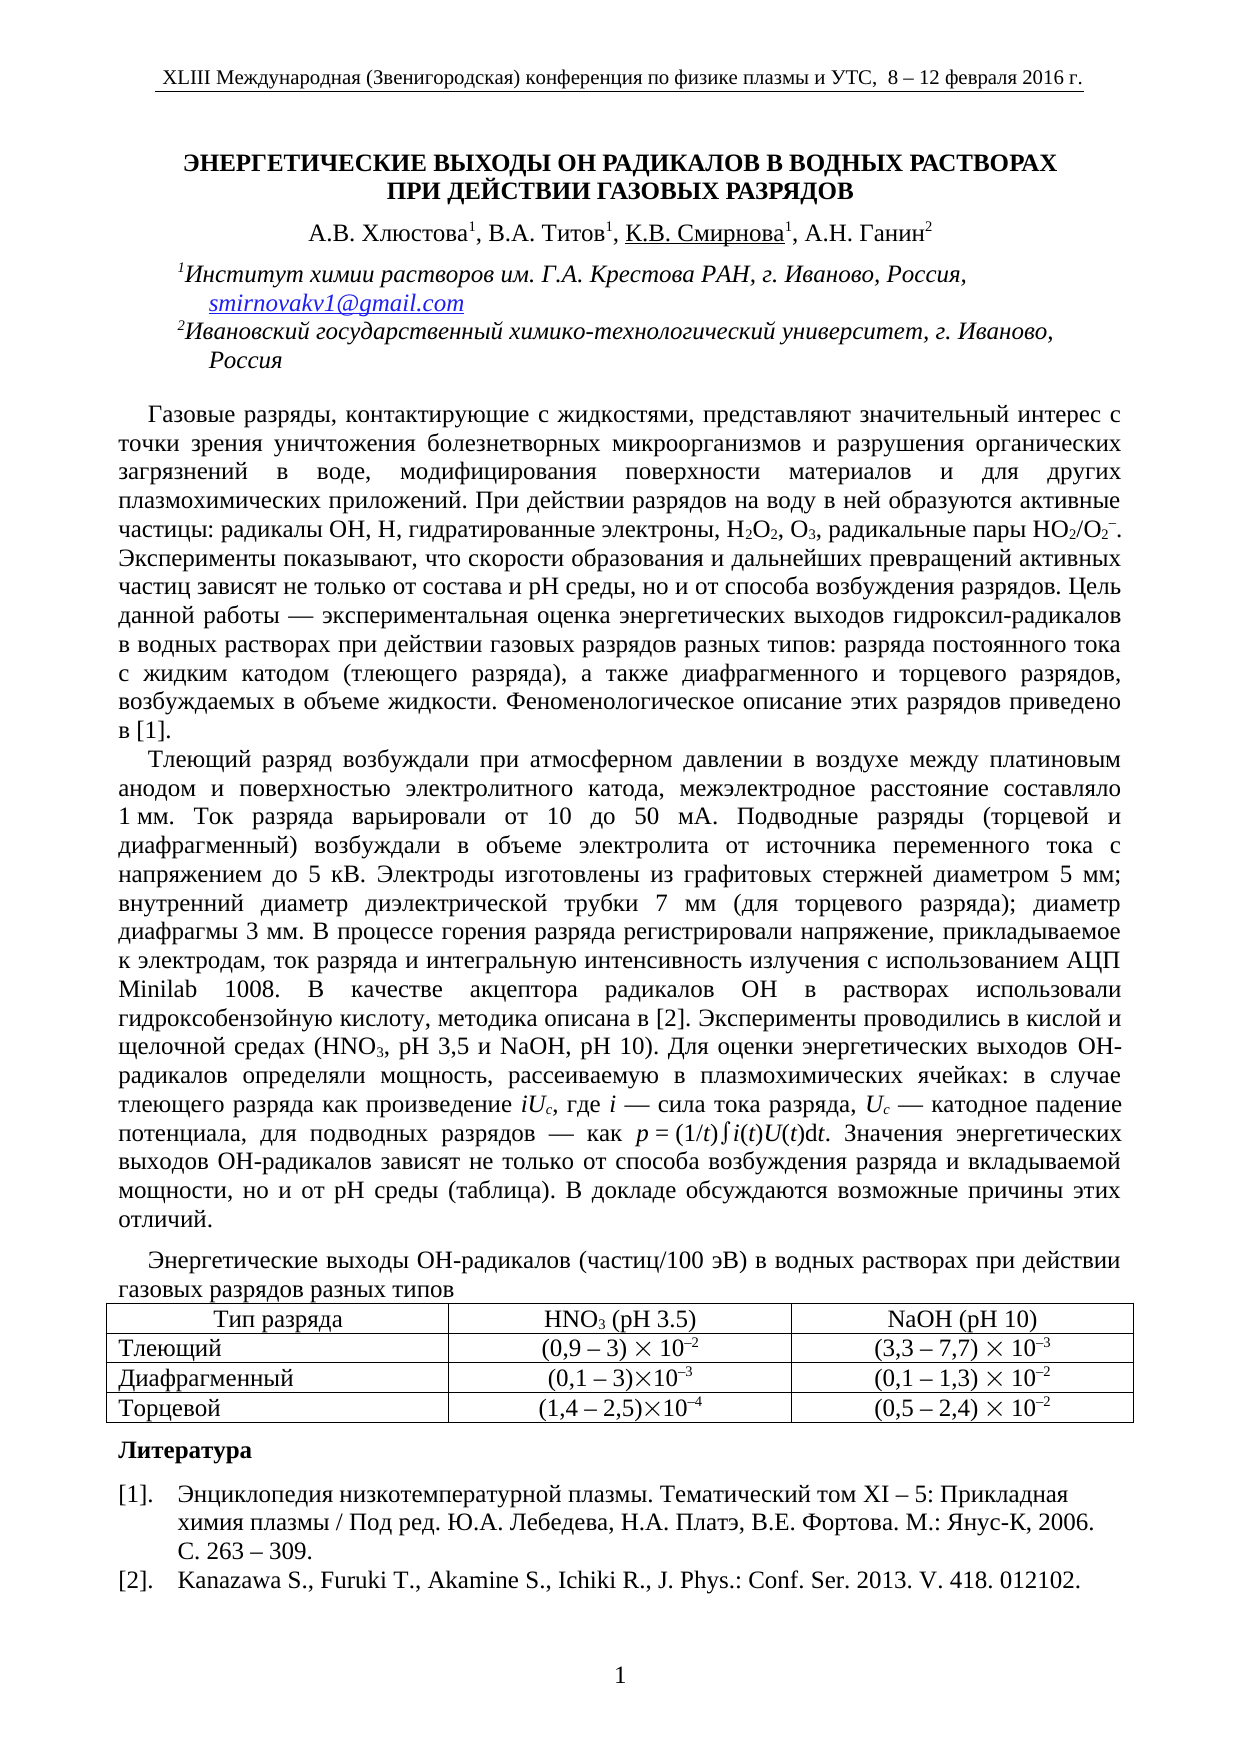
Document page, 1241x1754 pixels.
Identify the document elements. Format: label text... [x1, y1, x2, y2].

text Энергетические выходы OH-радикалов (частиц/100 эВ) в водных растворах при действии газовых разрядов разных типов [118, 1245, 1122, 1303]
text Тлеющий разряд возбуждали при атмосферном давлении в воздухе между платиновым анодом и поверхностью электролитного катода, межэлектродное расстояние составляло . Ток разряда варьировали от 10 до 50 мА. Подводные разряды (торцевой и диафрагменный) возбуждали в объеме электролита от источника переменного тока с напряжением до 5 кВ. Электроды изготовлены из графитовых стержней диаметром ; внутренний диаметр диэлектрической трубки (для торцевого разряда); диаметр диафрагмы . В процессе горения разряда регистрировали напряжение, прикладываемое к электродам, ток разряда и интегральную интенсивность излучения с использованием АЦП Minilab 1008. В качестве акцептора радикалов OH в растворах использовали гидроксобензойную кислоту, методика описана в [2]. Эксперименты проводились в кислой и щелочной средах (HNO3, pH 3,5 и NaOH, pH 10). Для оценки энергетических выходов OH-радикалов определяли мощность, рассеиваемую в плазмохимических ячейках: в случае тлеющего разряда как произведение iUc, где i — сила тока разряда, Uc — катодное падение потенциала, для подводных разрядов — как p = (1/t)i(t)U(t)dt. Значения энергетических выходов ОН-радикалов зависят не только от способа возбуждения разряда и вкладываемой мощности, но и от рН среды (таблица). В докладе обсуждаются возможные причины этих отличий. [118, 744, 1122, 1233]
text Газовые разряды, контактирующие с жидкостями, представляют значительный интерес с точки зрения уничтожения болезнетворных микроорганизмов и разрушения органических загрязнений в воде, модифицирования поверхности материалов и для других плазмохимических приложений. При действии разрядов на воду в ней образуются активные частицы: радикалы OH, H, гидратированные электроны, H2O2, О3, радикальные пары HO2/O2–. Эксперименты показывают, что скорости образования и дальнейших превращений активных частиц зависят не только от состава и рН среды, но и от способа возбуждения разрядов. Цель данной работы — экспериментальная оценка энергетических выходов гидроксил-радикалов в водных растворах при действии газовых разрядов разных типов: разряда постоянного тока с жидким катодом (тлеющего разряда), а также диафрагменного и торцевого разрядов, возбуждаемых в объеме жидкости. Феноменологическое описание этих разрядов приведено в [1]. [118, 399, 1122, 744]
text 1Институт химии растворов им. Г.А. Крестова РАН, г. Иваново, Россия, smirnovakv1@gmail.com 2Ивановский государственный химико-технологический университет, г. Иваново, Россия [177, 259, 1122, 374]
table_header Тип разряда [107, 1304, 448, 1332]
text А.В. Хлюстова1, В.А. Титов1, К.В. Смирнова1, А.Н. Ганин2 [159, 218, 1081, 246]
table_header HNO3 (pH 3.5) [449, 1304, 791, 1332]
table_header NaOH (pH 10) [792, 1304, 1133, 1332]
table_cell Торцевой [107, 1393, 448, 1422]
text Энциклопедия низкотемпературной плазмы. Тематический том XI – 5: Прикладная химия плазмы / Под ред. Ю.А. Лебедева, Н.А. Платэ, В.Е. Фортова. М.: Янус-К, 2006. С. 263 – 309. [118, 1479, 1122, 1565]
title Литература [118, 1435, 1122, 1464]
table_cell Тлеющий [107, 1334, 448, 1362]
text S., Furuki T., Akamine S., Ichiki R., J. Phys.: Conf. Ser. 2013. V. 418. 012102. [118, 1565, 1122, 1594]
table_cell (0,9 – 3) 10–2 [449, 1334, 791, 1362]
table_cell Диафрагменный [107, 1363, 448, 1392]
title Энергетические выходы ОН радикалов в водных растворах при действии газовых разрядов [177, 148, 1063, 205]
table_cell (1,4 – 2,5)10–4 [449, 1393, 791, 1422]
table_cell (3,3 – 7,7) 10–3 [792, 1334, 1133, 1362]
table_cell (0,1 – 3)10–3 [449, 1363, 791, 1392]
table_cell (0,1 – 1,3) 10–2 [792, 1363, 1133, 1392]
table_cell (0,5 – 2,4) 10–2 [792, 1393, 1133, 1422]
